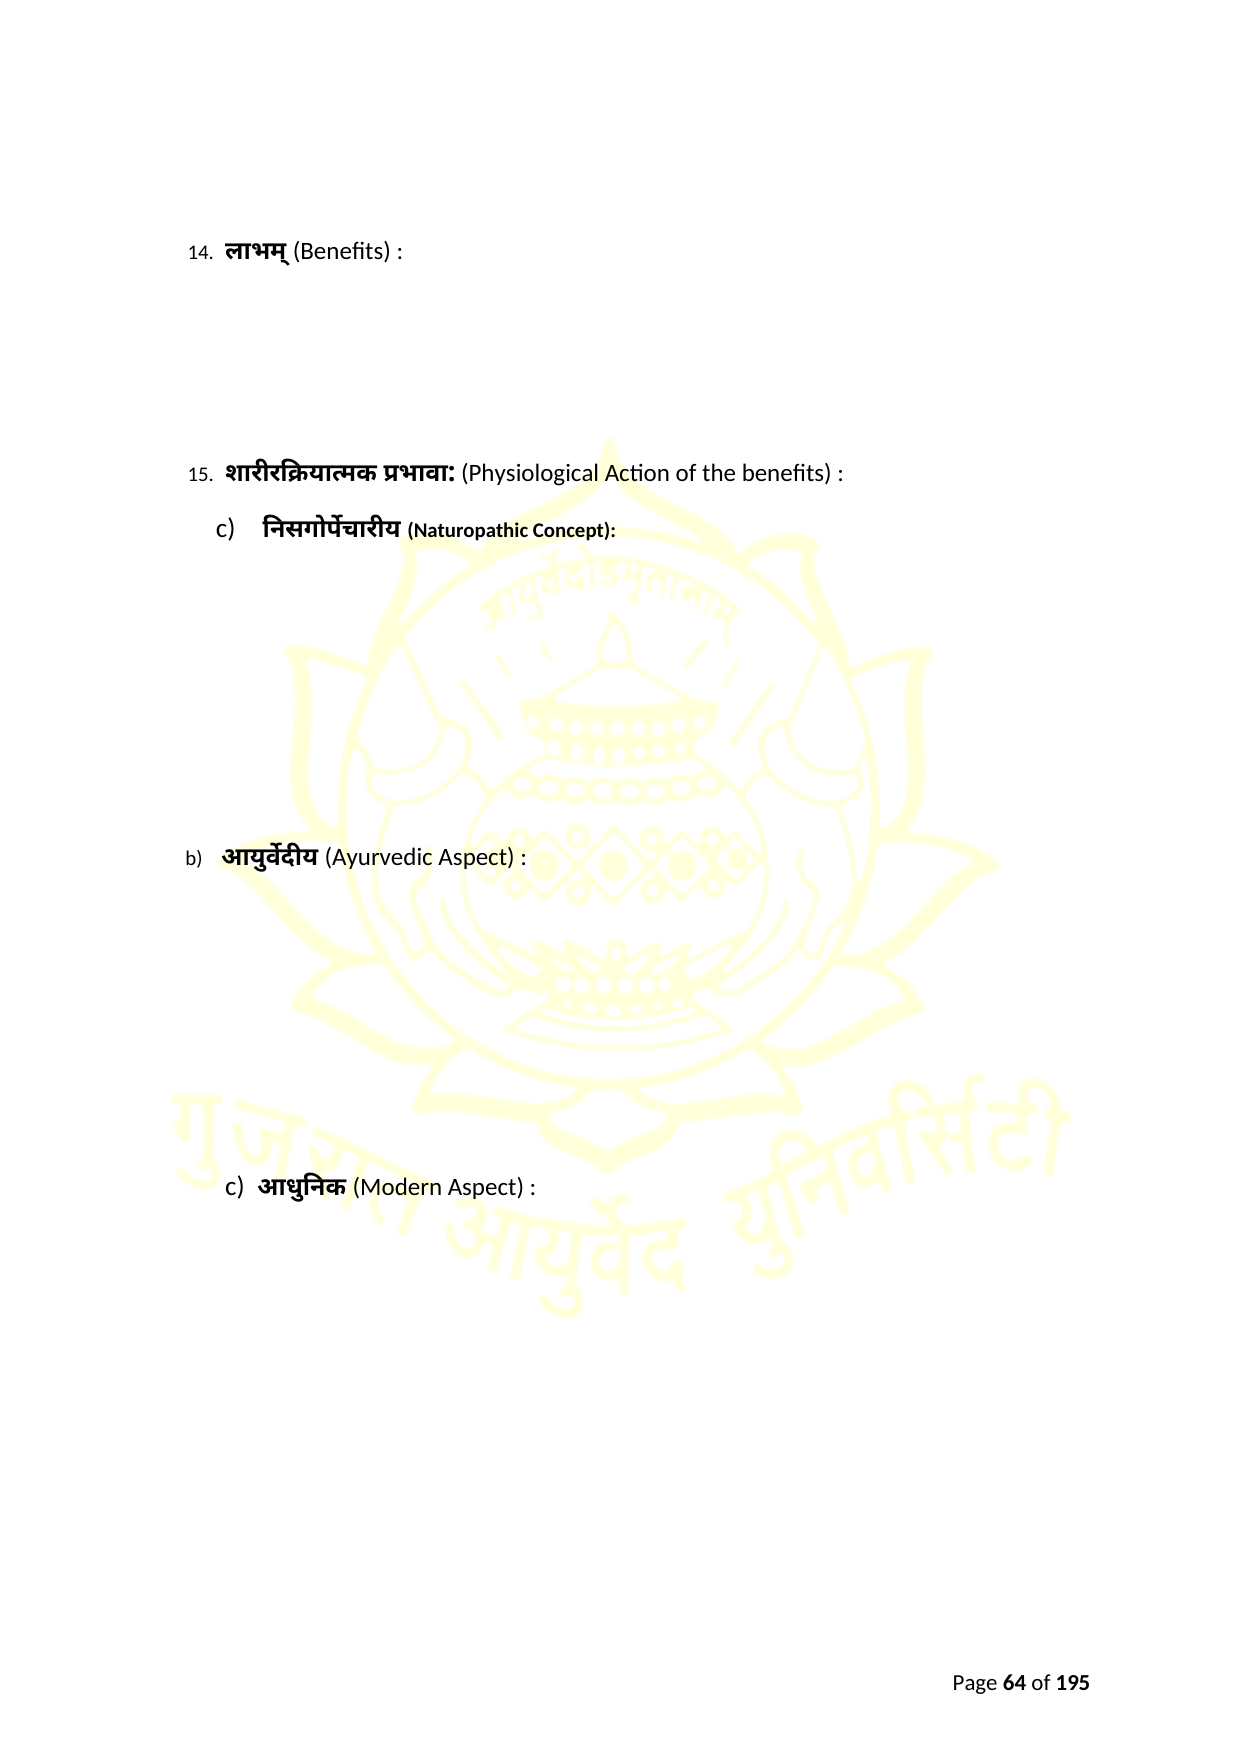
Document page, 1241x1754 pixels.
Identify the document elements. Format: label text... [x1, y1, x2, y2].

list लाभम् (Benefits) : [187, 235, 1090, 270]
list निसगोर्पेचारीय (Naturopathic Concept): [216, 512, 1090, 548]
text b) आयुर्वेदीय (Ayurvedic Aspect) : [150, 841, 1090, 875]
list c) आधुनिक (Modern Aspect) : [225, 1169, 1090, 1206]
list शारीरक्रियात्मक प्रभावा: (Physiological Action of the benefits) : [187, 453, 1090, 492]
